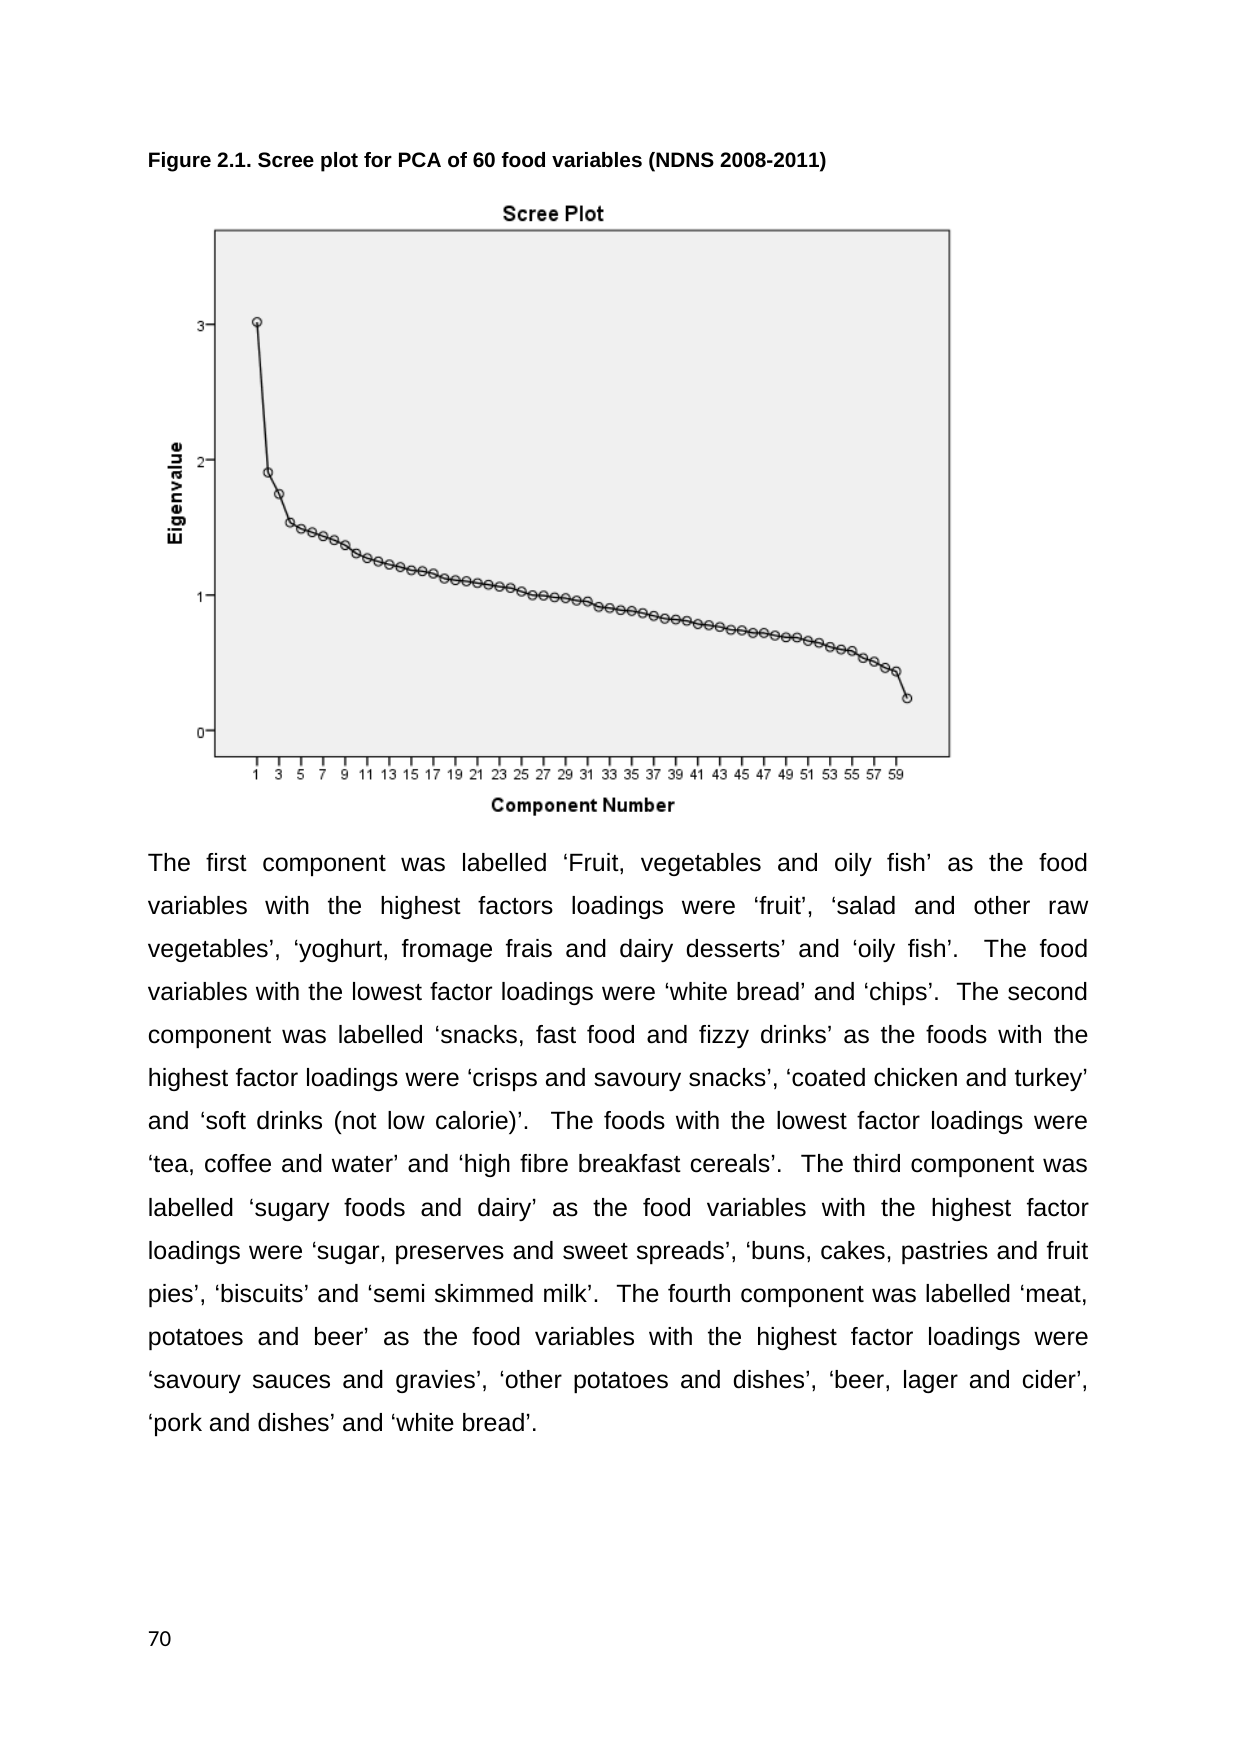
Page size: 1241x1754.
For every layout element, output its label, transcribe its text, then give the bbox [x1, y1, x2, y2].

text The first component was labelled ‘Fruit, vegetables and oily fish’ as the food variables with the highest factors loadings were ‘fruit’, ‘salad and other raw vegetables’, ‘yoghurt, fromage frais and dairy desserts’ and ‘oily fish’. The food variables with the lowest factor loadings were ‘white bread’ and ‘chips’. The second component was labelled ‘snacks, fast food and fizzy drinks’ as the foods with the highest factor loadings were ‘crisps and savoury snacks’, ‘coated chicken and turkey’ and ‘soft drinks (not low calorie)’. The foods with the lowest factor loadings were ‘tea, coffee and water’ and ‘high fibre breakfast cereals’. The third component was labelled ‘sugary foods and dairy’ as the food variables with the highest factor loadings were ‘sugar, preserves and sweet spreads’, ‘buns, cakes, pastries and fruit pies’, ‘biscuits’ and ‘semi skimmed milk’. The fourth component was labelled ‘meat, potatoes and beer’ as the food variables with the highest factor loadings were ‘savoury sauces and gravies’, ‘other potatoes and dishes’, ‘beer, lager and cider’, ‘pork and dishes’ and ‘white bread’. [148, 847, 1090, 1437]
picture [147, 185, 959, 834]
